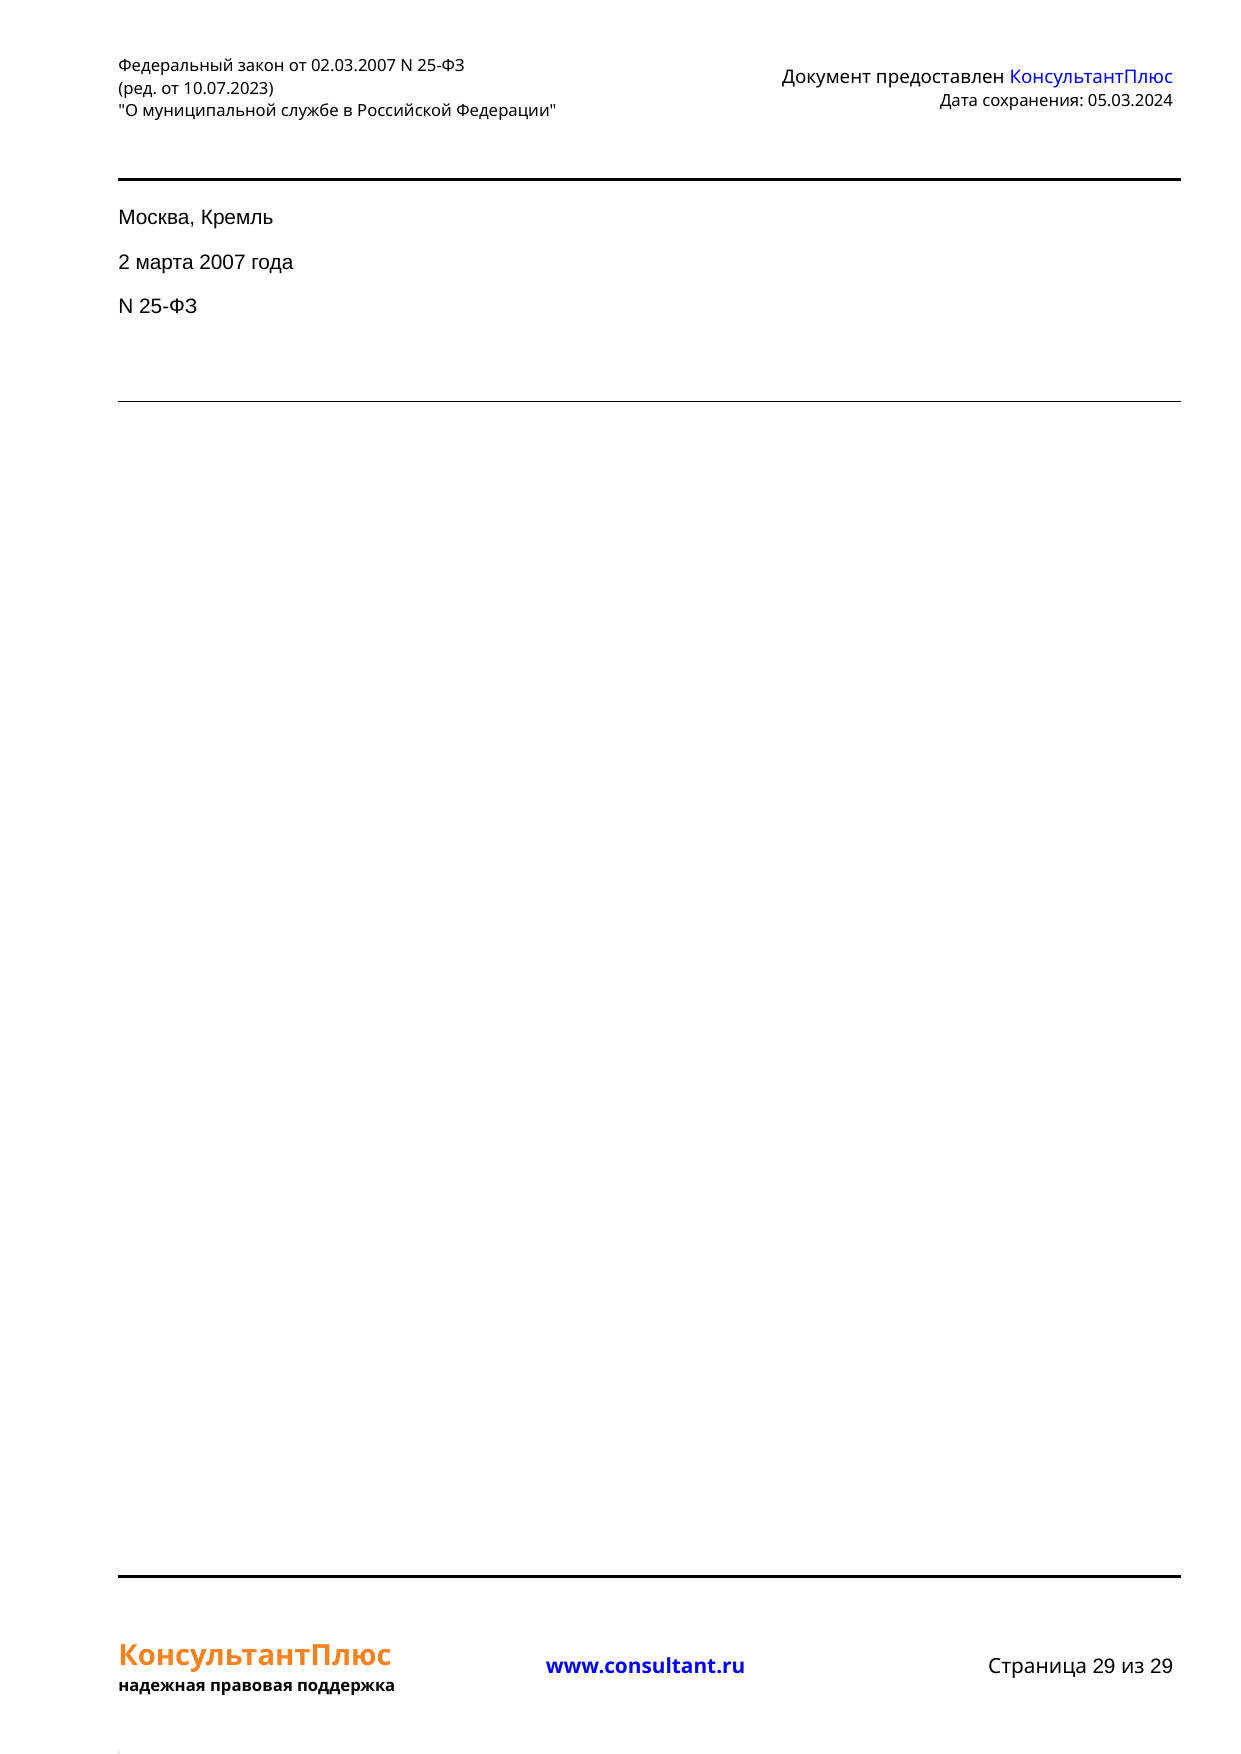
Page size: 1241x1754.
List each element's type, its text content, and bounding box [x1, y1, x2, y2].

text N 25-ФЗ [118, 294, 1181, 318]
text Москва, Кремль [118, 205, 1181, 229]
text 2 марта 2007 года [118, 249, 1181, 273]
